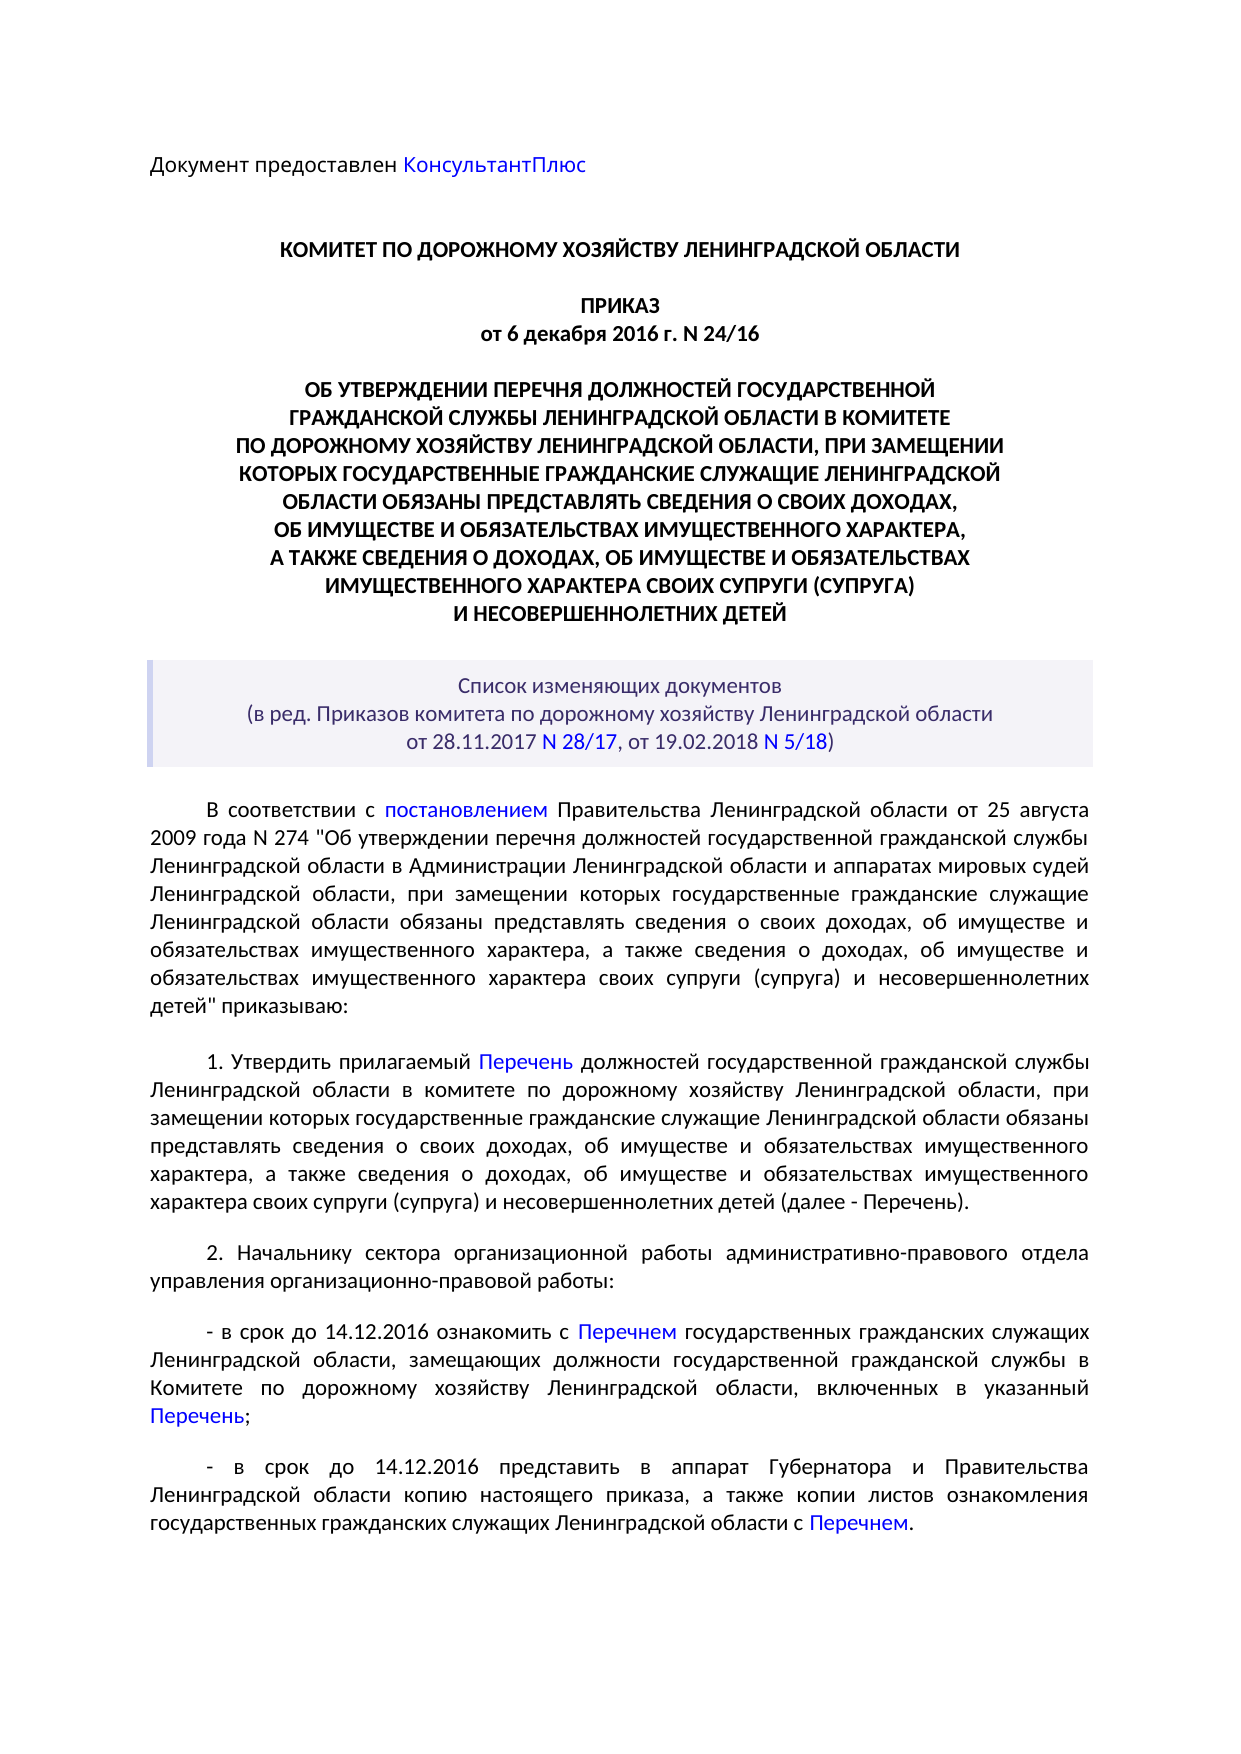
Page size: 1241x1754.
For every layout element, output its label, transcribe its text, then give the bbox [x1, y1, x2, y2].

title ИМУЩЕСТВЕННОГО ХАРАКТЕРА СВОИХ СУПРУГИ (СУПРУГА) [150, 571, 1090, 599]
title от 6 декабря 2016 г. N 24/16 [150, 319, 1090, 347]
text - в срок до 14.12.2016 представить в аппарат Губернатора и Правительства Ленинградской области копию настоящего приказа, а также копии листов ознакомления государственных гражданских служащих Ленинградской области с Перечнем. [150, 1452, 1090, 1536]
title ПРИКАЗ [150, 291, 1090, 319]
text В соответствии с постановлением Правительства Ленинградской области от 25 августа 2009 года N 274 "Об утверждении перечня должностей государственной гражданской службы Ленинградской области в Администрации Ленинградской области и аппаратах мировых судей Ленинградской области, при замещении которых государственные гражданские служащие Ленинградской области обязаны представлять сведения о своих доходах, об имуществе и обязательствах имущественного характера, а также сведения о доходах, об имуществе и обязательствах имущественного характера своих супруги (супруга) и несовершеннолетних детей" приказываю: [150, 795, 1090, 1019]
title КОТОРЫХ ГОСУДАРСТВЕННЫЕ ГРАЖДАНСКИЕ СЛУЖАЩИЕ ЛЕНИНГРАДСКОЙ [150, 459, 1090, 487]
title ГРАЖДАНСКОЙ СЛУЖБЫ ЛЕНИНГРАДСКОЙ ОБЛАСТИ В КОМИТЕТЕ [150, 403, 1090, 431]
title А ТАКЖЕ СВЕДЕНИЯ О ДОХОДАХ, ОБ ИМУЩЕСТВЕ И ОБЯЗАТЕЛЬСТВАХ [150, 543, 1090, 571]
text 2. Начальнику сектора организационной работы административно-правового отдела управления организационно-правовой работы: [150, 1238, 1090, 1294]
text 1. Утвердить прилагаемый Перечень должностей государственной гражданской службы Ленинградской области в комитете по дорожному хозяйству Ленинградской области, при замещении которых государственные гражданские служащие Ленинградской области обязаны представлять сведения о своих доходах, об имуществе и обязательствах имущественного характера, а также сведения о доходах, об имуществе и обязательствах имущественного характера своих супруги (супруга) и несовершеннолетних детей (далее - Перечень). [150, 1047, 1090, 1215]
title ОБ ИМУЩЕСТВЕ И ОБЯЗАТЕЛЬСТВАХ ИМУЩЕСТВЕННОГО ХАРАКТЕРА, [150, 515, 1090, 543]
text - в срок до 14.12.2016 ознакомить с Перечнем государственных гражданских служащих Ленинградской области, замещающих должности государственной гражданской службы в Комитете по дорожному хозяйству Ленинградской области, включенных в указанный Перечень; [150, 1317, 1090, 1429]
table_header Список изменяющих документов (в ред. Приказов комитета по дорожному хозяйству Ленинградской области от 28.11.2017 N 28/17, от 19.02.2018 N 5/18) [153, 660, 1087, 767]
title КОМИТЕТ ПО ДОРОЖНОМУ ХОЗЯЙСТВУ ЛЕНИНГРАДСКОЙ ОБЛАСТИ [150, 235, 1090, 263]
title ПО ДОРОЖНОМУ ХОЗЯЙСТВУ ЛЕНИНГРАДСКОЙ ОБЛАСТИ, ПРИ ЗАМЕЩЕНИИ [150, 431, 1090, 459]
title ОБ УТВЕРЖДЕНИИ ПЕРЕЧНЯ ДОЛЖНОСТЕЙ ГОСУДАРСТВЕННОЙ [150, 375, 1090, 403]
title И НЕСОВЕРШЕННОЛЕТНИХ ДЕТЕЙ [150, 599, 1090, 627]
title Документ предоставлен КонсультантПлюс [150, 150, 1090, 207]
title ОБЛАСТИ ОБЯЗАНЫ ПРЕДСТАВЛЯТЬ СВЕДЕНИЯ О СВОИХ ДОХОДАХ, [150, 487, 1090, 515]
